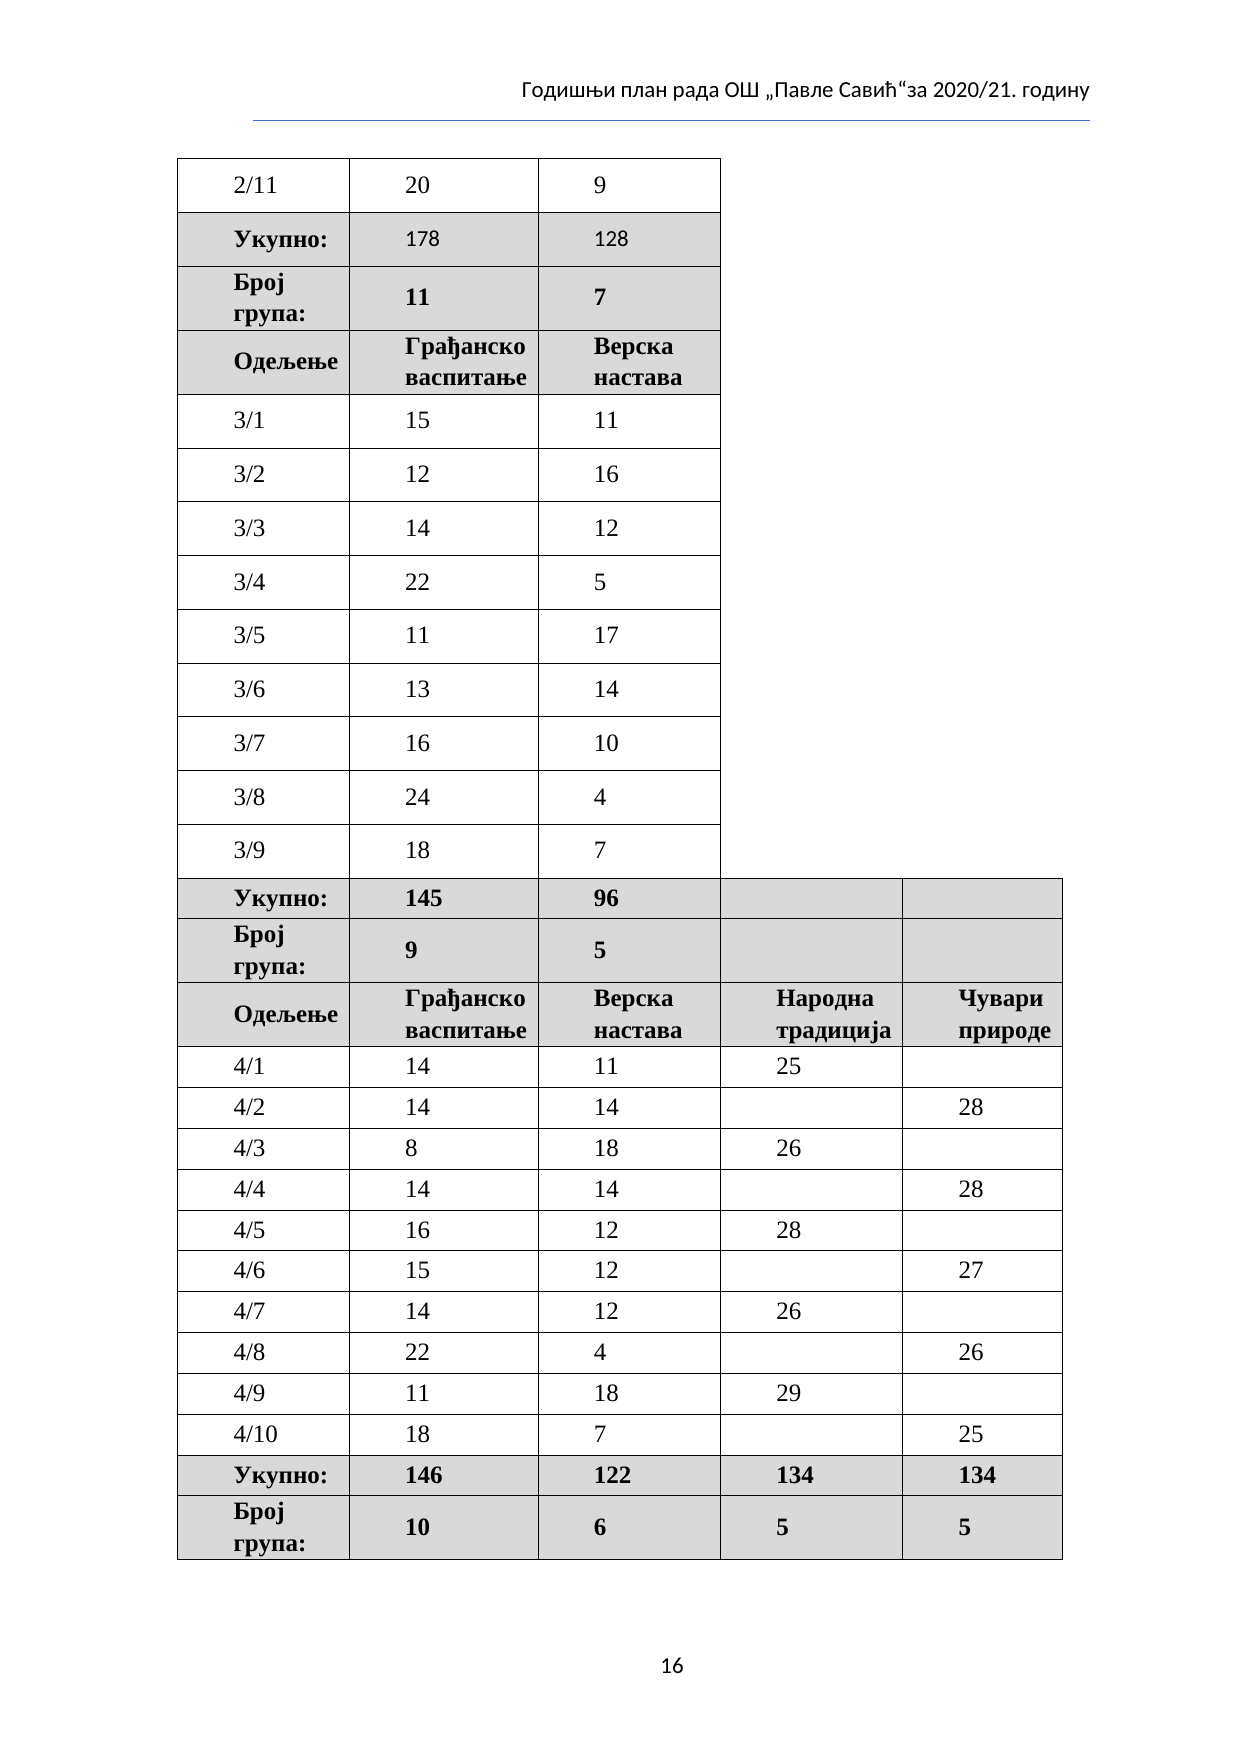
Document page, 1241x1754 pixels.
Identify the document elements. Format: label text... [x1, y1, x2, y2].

table_cell [903, 919, 1062, 982]
table_cell 4/10 [178, 1415, 349, 1454]
table_cell 3/5 [178, 610, 349, 662]
table_cell 16 [350, 1211, 538, 1250]
table_cell 3/8 [178, 771, 349, 824]
table_cell [721, 919, 902, 982]
table_cell [721, 1415, 902, 1454]
table_cell [721, 1170, 902, 1209]
table_cell 7 [539, 267, 720, 330]
table_cell 12 [539, 1292, 720, 1332]
table_cell 26 [903, 1333, 1062, 1373]
table_cell 4/3 [178, 1129, 349, 1169]
table_cell 28 [721, 1211, 902, 1250]
table_cell 14 [350, 1170, 538, 1209]
table_cell 146 [350, 1456, 538, 1495]
table_cell 11 [350, 610, 538, 662]
table_cell [903, 1211, 1062, 1250]
table_cell Народна традиција [721, 983, 902, 1046]
table_cell Укупно: [178, 1456, 349, 1495]
table_cell 14 [539, 664, 720, 716]
table_cell 128 [539, 213, 720, 266]
table_cell 4/8 [178, 1333, 349, 1373]
table_cell 4/6 [178, 1251, 349, 1291]
table_cell [903, 1047, 1062, 1087]
table_cell 29 [721, 1374, 902, 1414]
table_cell 24 [350, 771, 538, 824]
table_cell Грађанско васпитање [350, 331, 538, 394]
table_cell 7 [539, 1415, 720, 1454]
table_cell 26 [721, 1129, 902, 1169]
table_cell 6 [539, 1496, 720, 1559]
table_cell 25 [721, 1047, 902, 1087]
table_cell 3/2 [178, 449, 349, 501]
table_cell 122 [539, 1456, 720, 1495]
table_cell 4/7 [178, 1292, 349, 1332]
table_cell [903, 1374, 1062, 1414]
table_cell 16 [350, 717, 538, 770]
table_cell 5 [721, 1496, 902, 1559]
table_cell 134 [903, 1456, 1062, 1495]
table_cell 4/5 [178, 1211, 349, 1250]
table_cell 3/4 [178, 556, 349, 609]
table_cell 3/1 [178, 395, 349, 447]
table_cell 14 [539, 1170, 720, 1209]
table_cell 11 [539, 1047, 720, 1087]
table_cell 18 [350, 825, 538, 877]
table_cell 26 [721, 1292, 902, 1332]
table_cell 28 [903, 1170, 1062, 1209]
table_cell 9 [539, 159, 720, 212]
table_cell Грађанско васпитање [350, 983, 538, 1046]
table_cell Број група: [178, 267, 349, 330]
table_cell 3/6 [178, 664, 349, 716]
table_cell 15 [350, 1251, 538, 1291]
table_cell Број група: [178, 1496, 349, 1559]
table_cell 14 [350, 1047, 538, 1087]
table_cell 11 [350, 267, 538, 330]
table_cell 18 [539, 1374, 720, 1414]
table_cell 12 [539, 502, 720, 555]
table_cell 14 [350, 502, 538, 555]
table_cell 134 [721, 1456, 902, 1495]
table_cell [721, 1333, 902, 1373]
table_cell Укупно: [178, 213, 349, 266]
table_cell 4/4 [178, 1170, 349, 1209]
table_cell Верска настава [539, 983, 720, 1046]
table_cell 12 [350, 449, 538, 501]
table_cell Чувари природе [903, 983, 1062, 1046]
table_cell 5 [539, 919, 720, 982]
table_cell 25 [903, 1415, 1062, 1454]
table_cell Верска настава [539, 331, 720, 394]
table_cell 11 [539, 395, 720, 447]
table_cell 96 [539, 879, 720, 918]
table_cell 12 [539, 1211, 720, 1250]
table_cell 12 [539, 1251, 720, 1291]
table_cell 3/9 [178, 825, 349, 877]
table_cell 11 [350, 1374, 538, 1414]
table_cell 9 [350, 919, 538, 982]
table_cell 3/3 [178, 502, 349, 555]
table_cell 15 [350, 395, 538, 447]
table_cell Број група: [178, 919, 349, 982]
table_cell 14 [350, 1088, 538, 1128]
table_cell 178 [350, 213, 538, 266]
table_cell 10 [539, 717, 720, 770]
table_cell 145 [350, 879, 538, 918]
table_cell 4 [539, 771, 720, 824]
table_cell 18 [350, 1415, 538, 1454]
table_cell 5 [539, 556, 720, 609]
table_cell 20 [350, 159, 538, 212]
table_cell 4/9 [178, 1374, 349, 1414]
table_cell 18 [539, 1129, 720, 1169]
table_cell Одељење [178, 983, 349, 1046]
table_cell 14 [539, 1088, 720, 1128]
table_cell 13 [350, 664, 538, 716]
table_cell 7 [539, 825, 720, 877]
table_cell 22 [350, 1333, 538, 1373]
table_cell 5 [903, 1496, 1062, 1559]
table_cell 10 [350, 1496, 538, 1559]
table_cell 27 [903, 1251, 1062, 1291]
table_cell [903, 879, 1062, 918]
table_cell 22 [350, 556, 538, 609]
table_cell [721, 1088, 902, 1128]
table_cell 4/1 [178, 1047, 349, 1087]
table_cell [721, 879, 902, 918]
table_cell 8 [350, 1129, 538, 1169]
table_cell [903, 1292, 1062, 1332]
table_cell [721, 1251, 902, 1291]
table_cell [903, 1129, 1062, 1169]
table_cell Укупно: [178, 879, 349, 918]
table_cell Одељење [178, 331, 349, 394]
table_cell 14 [350, 1292, 538, 1332]
table_cell 2/11 [178, 159, 349, 212]
table_cell 3/7 [178, 717, 349, 770]
table_cell 4/2 [178, 1088, 349, 1128]
table_cell 17 [539, 610, 720, 662]
table_cell 4 [539, 1333, 720, 1373]
table_cell 16 [539, 449, 720, 501]
table_cell 28 [903, 1088, 1062, 1128]
